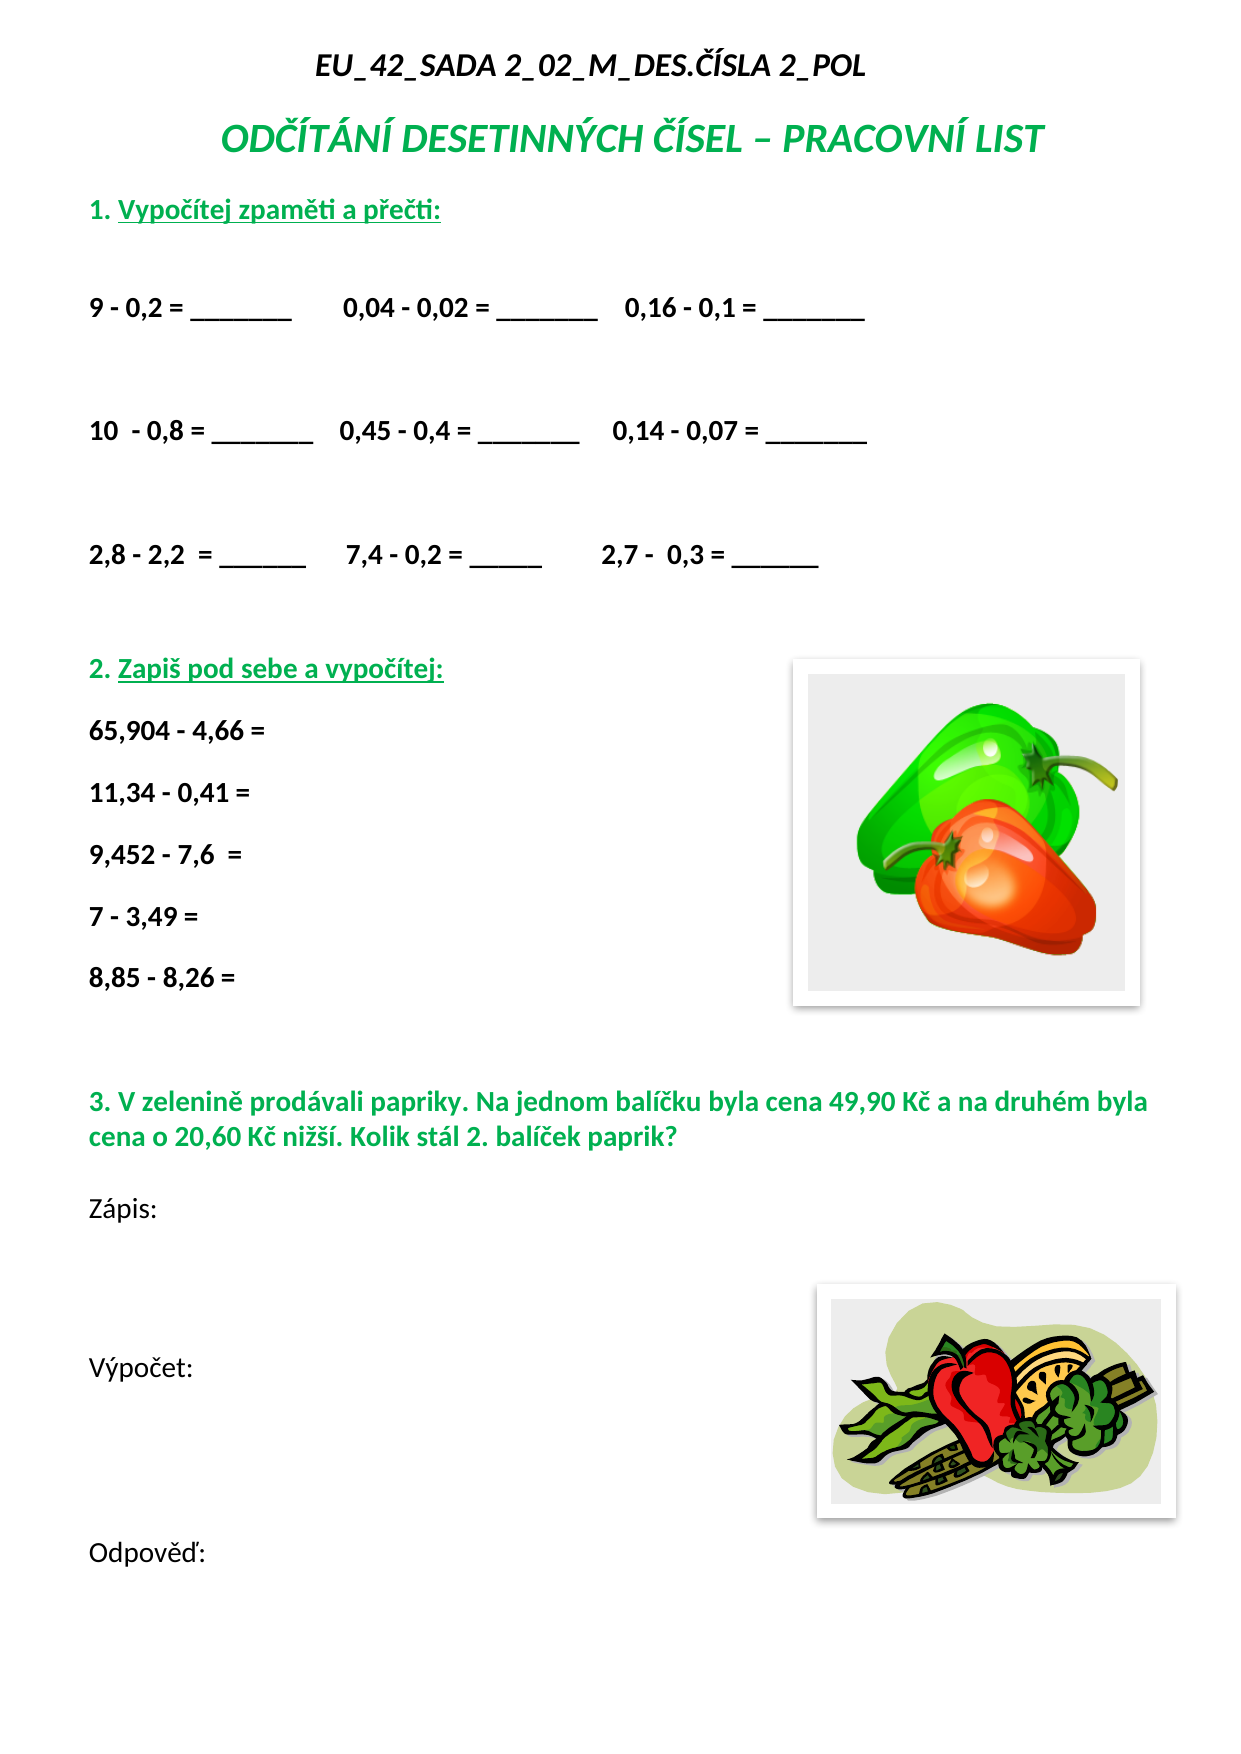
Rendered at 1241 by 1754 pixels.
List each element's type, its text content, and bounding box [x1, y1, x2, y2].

picture [808, 933, 1125, 959]
picture [808, 686, 1125, 712]
text 10 - 0,8 = _______ 0,45 - 0,4 = _______ 0,14 - 0,07 = _______ [89, 412, 1167, 448]
text ODČÍTÁNÍ DESETINNÝCH ČÍSEL – PRACOVNÍ LIST [89, 112, 1167, 163]
text 7 - 3,49 = [89, 898, 1167, 933]
text Výpočet: [89, 1349, 1167, 1384]
text 2,8 - 2,2 = ______ 7,4 - 0,2 = _____ 2,7 - 0,3 = ______ [89, 536, 1167, 571]
text 2. Zapiš pod sebe a vypočítej: [89, 651, 1167, 686]
text 1. Vypočítej zpaměti a přečti: [89, 191, 1167, 227]
picture [808, 871, 1125, 898]
picture [808, 810, 1125, 836]
text EU_42_SADA 2_02_M_DES.ČÍSLA 2_POL [89, 44, 1167, 85]
text 9 - 0,2 = _______ 0,04 - 0,02 = _______ 0,16 - 0,1 = _______ [89, 289, 1167, 324]
text Odpověď: [89, 1534, 1167, 1570]
text 65,904 - 4,66 = [89, 712, 1167, 748]
text 8,85 - 8,26 = [89, 959, 1167, 995]
picture [808, 748, 1125, 774]
text Zápis: [89, 1190, 1167, 1225]
text 3. V zelenině prodávali papriky. Na jednom balíčku byla cena 49,90 Kč a na druhém byla cena o 20,60 Kč nižší. Kolik stál 2. balíček paprik? [89, 1083, 1167, 1154]
text 11,34 - 0,41 = [89, 774, 1167, 810]
text 9,452 - 7,6 = [89, 836, 1167, 871]
